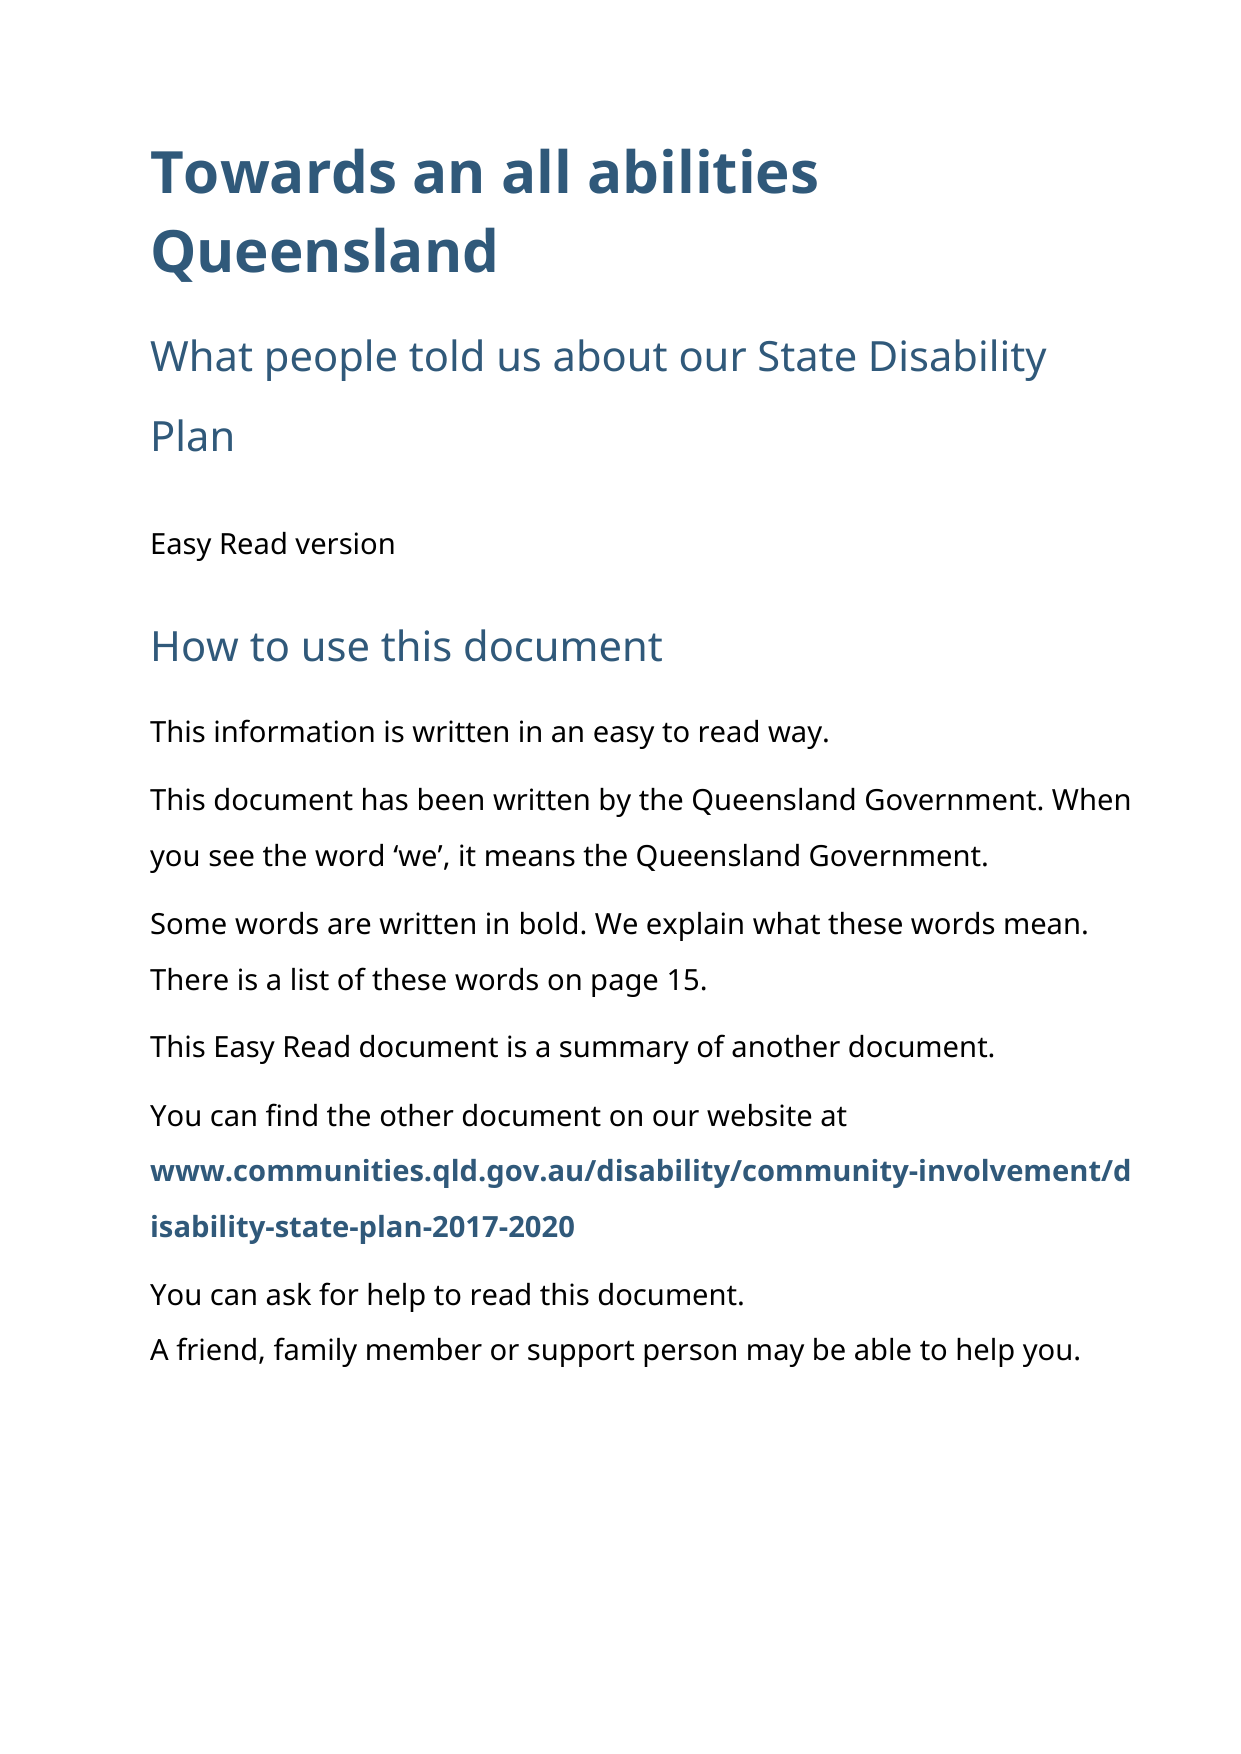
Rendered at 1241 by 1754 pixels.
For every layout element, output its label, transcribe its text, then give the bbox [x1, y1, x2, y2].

text You can ask for help to read this document. A friend, family member or support person may be able to help you. [142, 1271, 1145, 1371]
text Some words are written in bold. We explain what these words mean. There is a list of these words on page 15. [142, 900, 1145, 998]
subtitle Easy Read version [150, 523, 1137, 563]
text This information is written in an easy to read way. [142, 710, 1145, 751]
subtitle What people told us about our State Disability Plan [150, 327, 1137, 463]
text This Easy Read document is a summary of another document. [142, 1024, 1145, 1066]
text This document has been written by the Queensland Government. When you see the word ‘we’, it means the Queensland Government. [142, 777, 1145, 875]
subtitle How to use this document [150, 617, 1137, 673]
subtitle Towards an all abilities Queensland [150, 131, 1137, 289]
text You can find the other document on our website at www.communities.qld.gov.au/disability/community-involvement/disability-state-plan-2017-2020 [142, 1092, 1145, 1246]
